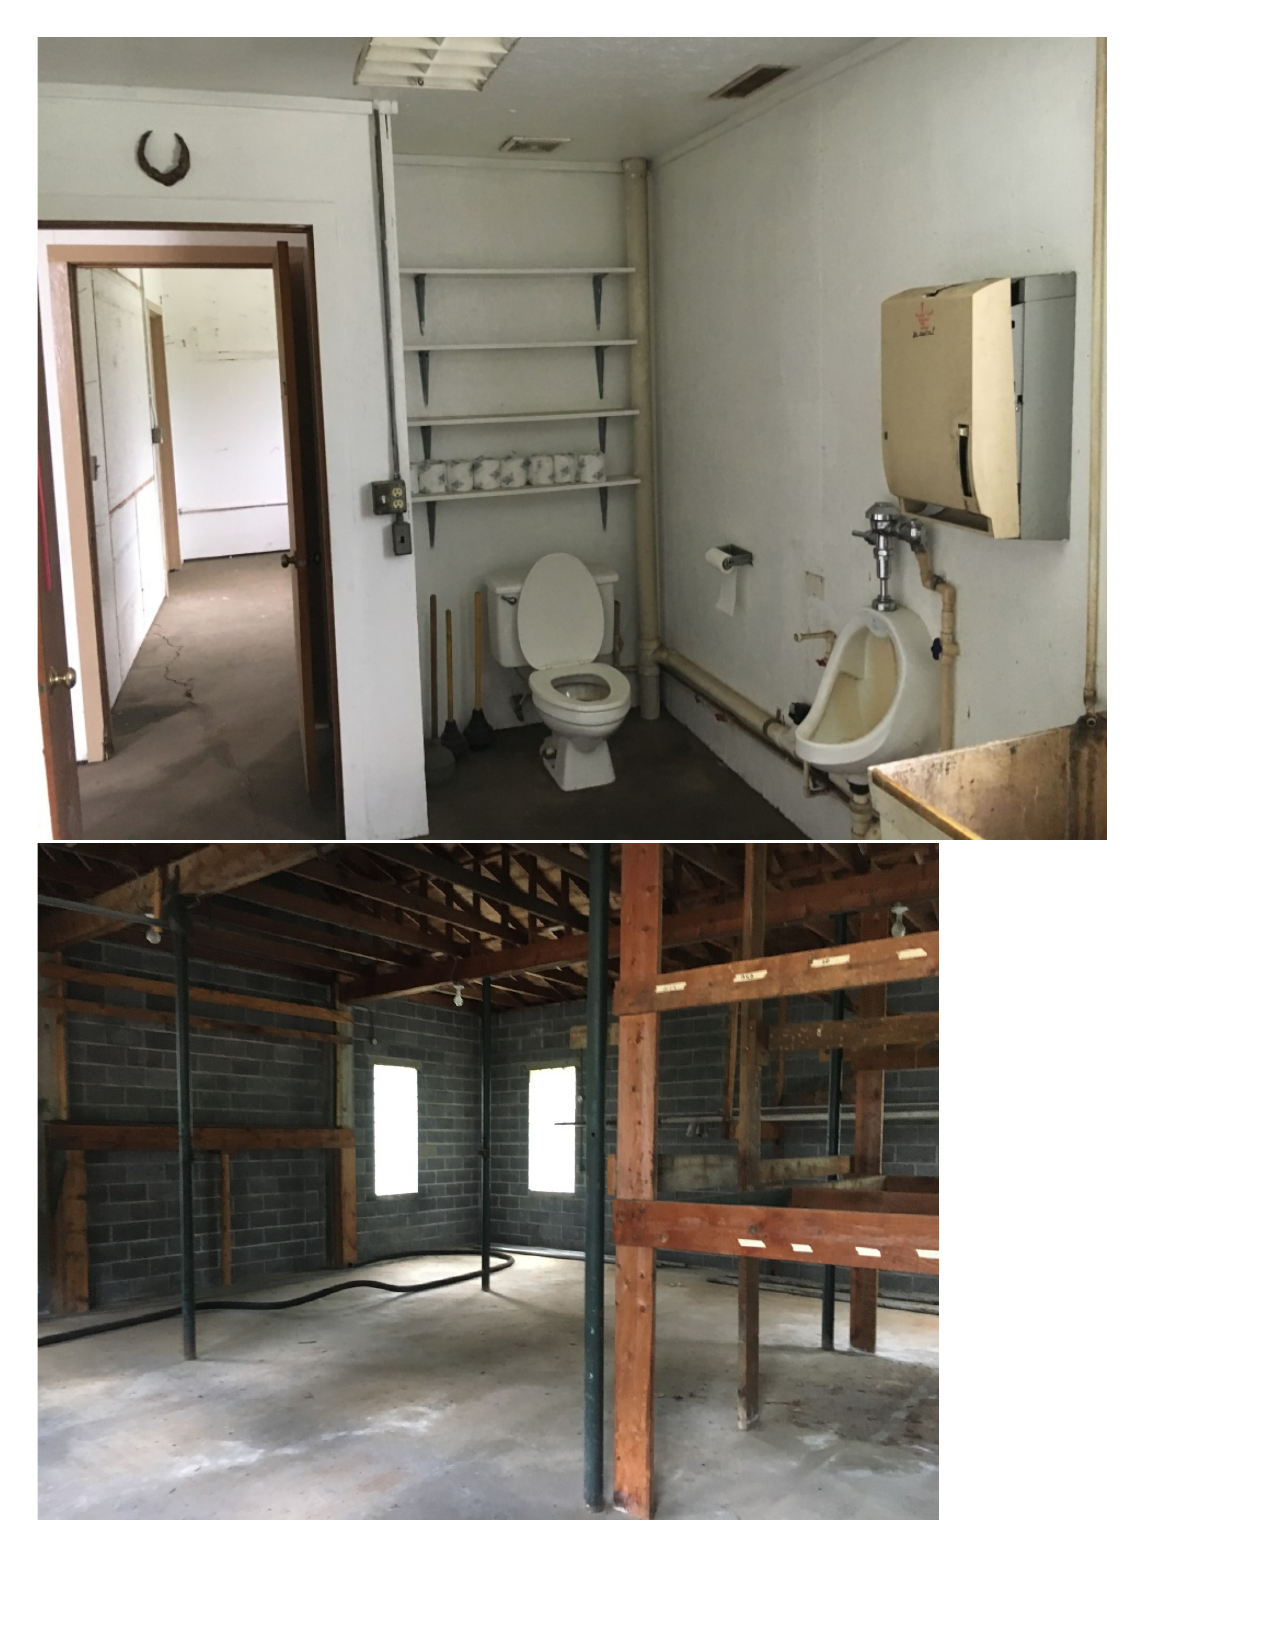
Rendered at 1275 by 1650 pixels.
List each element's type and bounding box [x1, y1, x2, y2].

picture [37, 37, 1107, 840]
picture [37, 843, 939, 1520]
